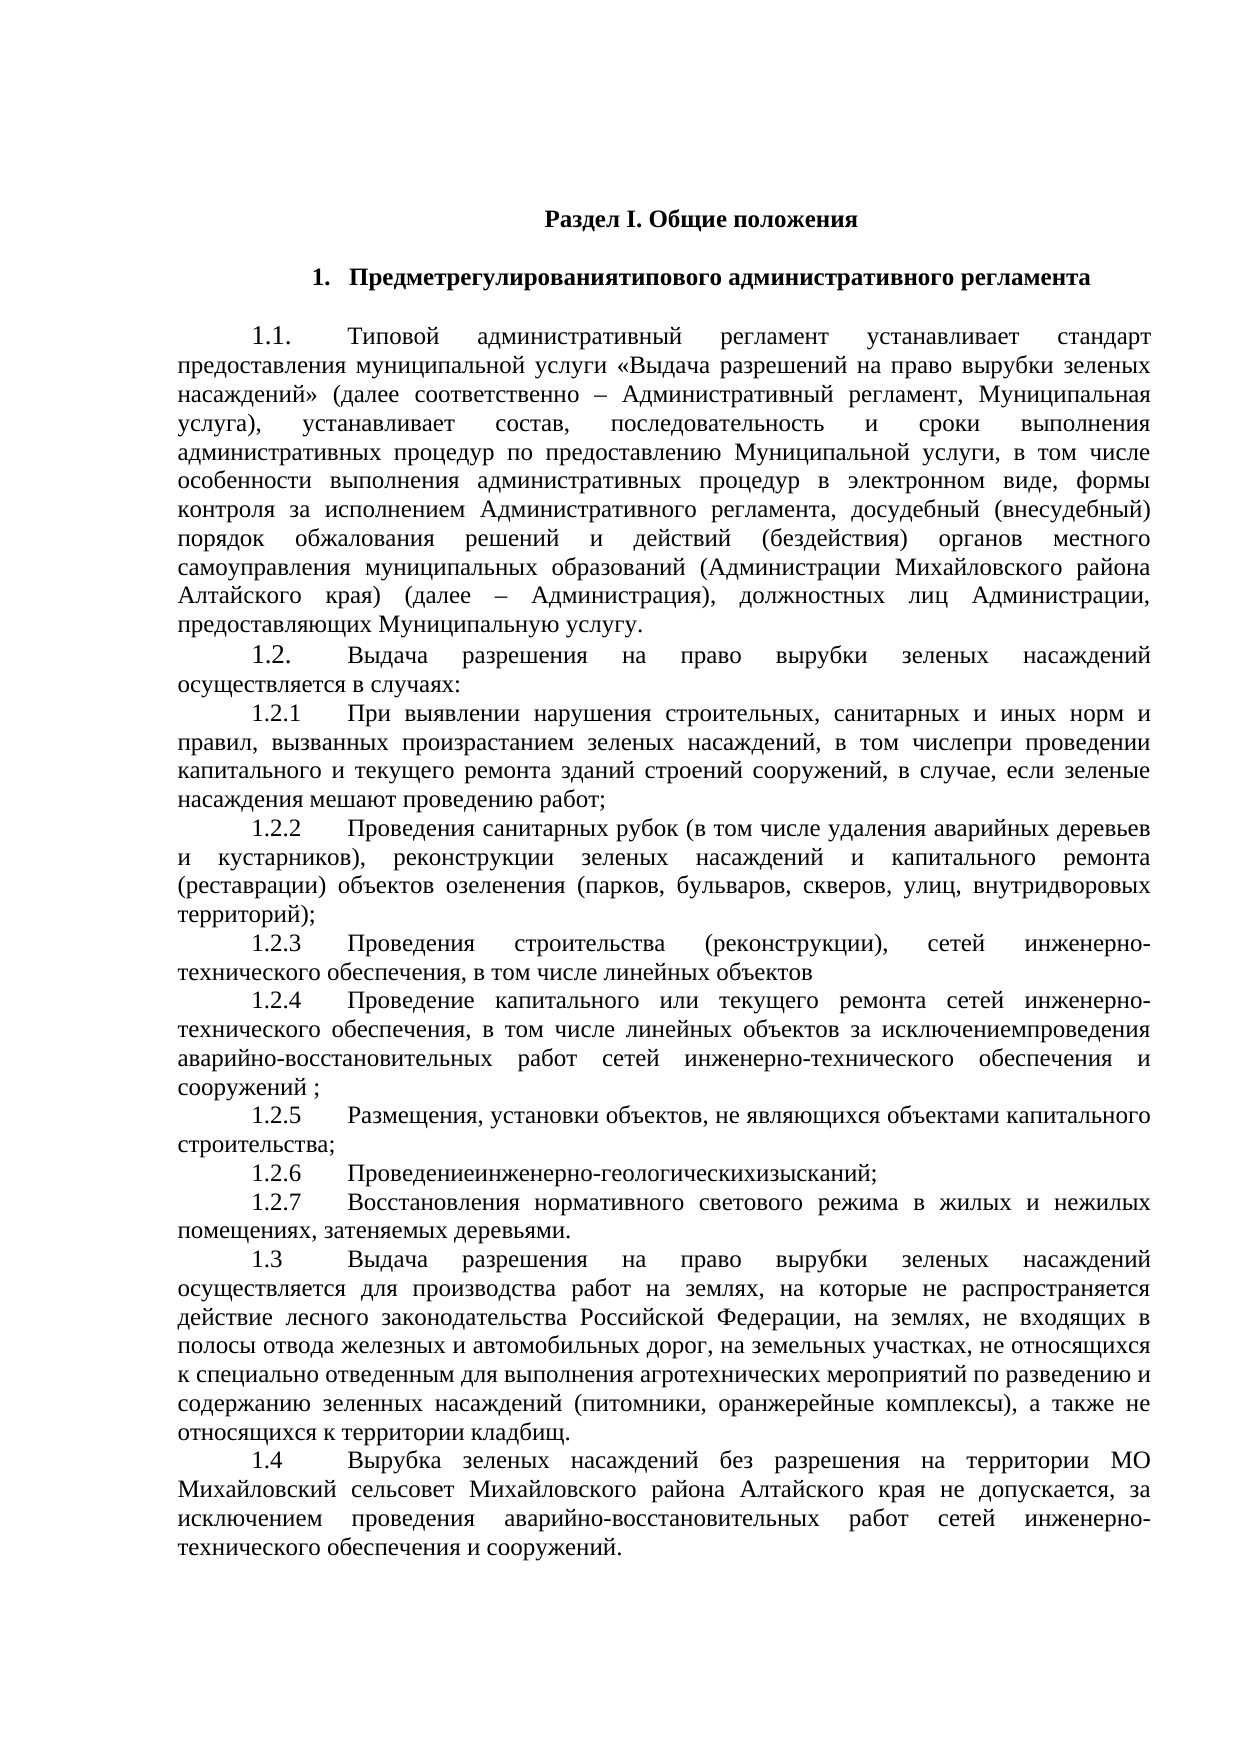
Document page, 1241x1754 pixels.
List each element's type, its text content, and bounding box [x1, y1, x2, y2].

list Размещения, установки объектов, не являющихся объектами капитального строительства; [177, 1100, 1151, 1158]
list Проведения строительства (реконструкции), сетей инженерно-технического обеспечения, в том числе линейных объектов [177, 928, 1151, 985]
list Вырубка зеленых насаждений без разрешения на территории МО Михайловский сельсовет Михайловского района Алтайского края не допускается, за исключением проведения аварийно-восстановительных работ сетей инженерно-технического обеспечения и сооружений. [177, 1445, 1151, 1560]
list При выявлении нарушения строительных, санитарных и иных норм и правил, вызванных произрастанием зеленых насаждений, в том числепри проведении капитального и текущего ремонта зданий строений сооружений, в случае, если зеленые насаждения мешают проведению работ; [177, 698, 1151, 813]
list Выдача разрешения на право вырубки зеленых насаждений осуществляется для производства работ на землях, на которые не распространяется действие лесного законодательства Российской Федерации, на землях, не входящих в полосы отвода железных и автомобильных дорог, на земельных участках, не относящихся к специально отведенным для выполнения агротехнических мероприятий по разведению и содержанию зеленных насаждений (питомники, оранжерейные комплексы), а также не относящихся к территории кладбищ. [177, 1244, 1151, 1445]
subtitle Раздел I. Общие положения [177, 204, 1151, 233]
list Проведения санитарных рубок (в том числе удаления аварийных деревьев и кустарников), реконструкции зеленых насаждений и капитального ремонта (реставрации) объектов озеленения (парков, бульваров, скверов, улиц, внутридворовых территорий); [177, 813, 1151, 928]
list Проведениеинженерно-геологическихизысканий; [177, 1158, 1151, 1187]
list Выдача разрешения на право вырубки зеленых насаждений осуществляется в случаях: [177, 638, 1151, 698]
list Проведение капитального или текущего ремонта сетей инженерно-технического обеспечения, в том числе линейных объектов за исключениемпроведения аварийно-восстановительных работ сетей инженерно-технического обеспечения и сооружений ; [177, 985, 1151, 1100]
list Восстановления нормативного светового режима в жилых и нежилых помещениях, затеняемых деревьями. [177, 1187, 1151, 1244]
list Типовой административный регламент устанавливает стандарт предоставления муниципальной услуги «Выдача разрешений на право вырубки зеленых насаждений» (далее соответственно – Административный регламент, Муниципальная услуга), устанавливает состав, последовательность и сроки выполнения административных процедур по предоставлению Муниципальной услуги, в том числе особенности выполнения административных процедур в электронном виде, формы контроля за исполнением Административного регламента, досудебный (внесудебный) порядок обжалования решений и действий (бездействия) органов местного самоуправления муниципальных образований (Администрации Михайловского района Алтайского края) (далее – Администрация), должностных лиц Администрации, предоставляющих Муниципальную услугу. [177, 319, 1151, 638]
list Предметрегулированиятипового административного регламента [251, 262, 1151, 291]
